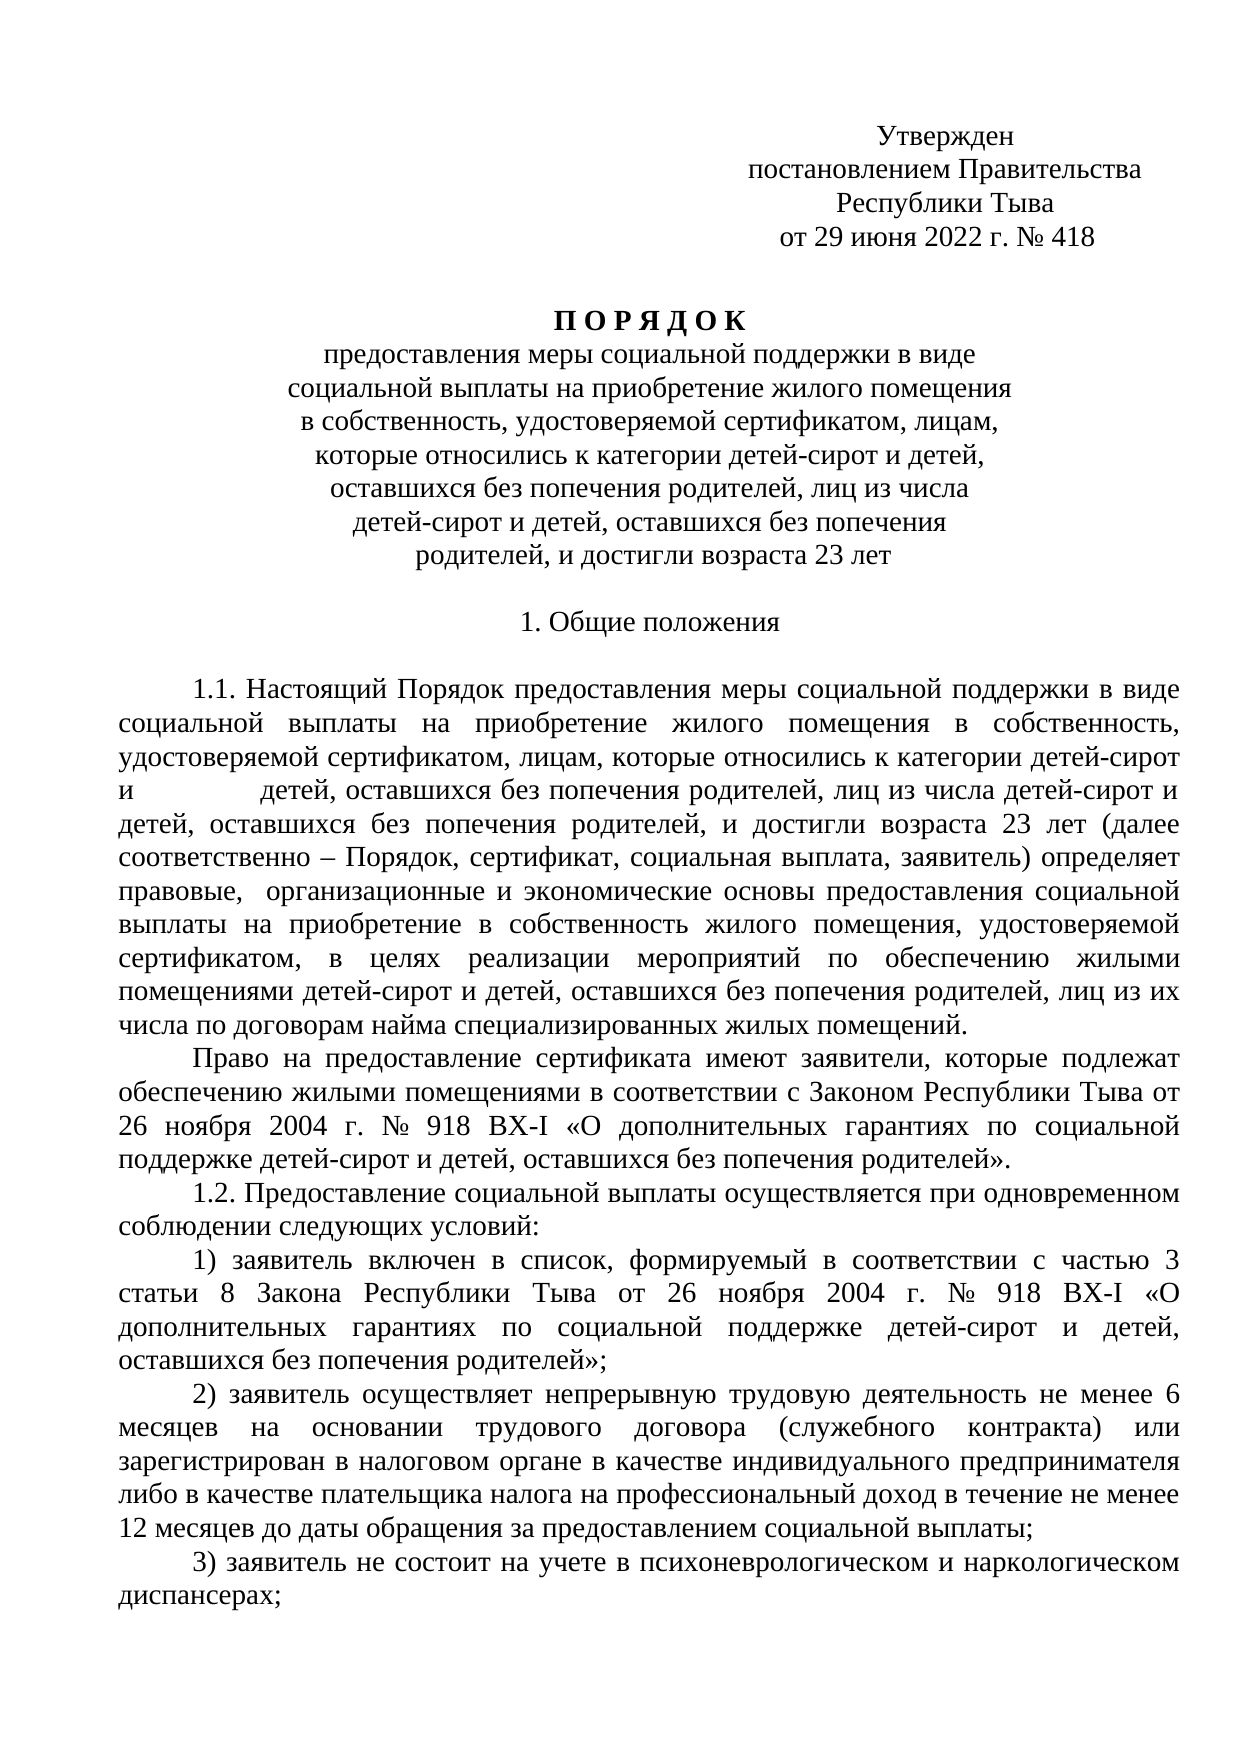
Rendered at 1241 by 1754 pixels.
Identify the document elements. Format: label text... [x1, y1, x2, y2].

text 3) заявитель не состоит на учете в психоневрологическом и наркологическом диспансерах; [118, 1544, 1181, 1611]
text оставшихся без попечения родителей, лиц из числа [118, 470, 1181, 504]
text Утвержден [709, 118, 1181, 152]
text предоставления меры социальной поддержки в виде [118, 336, 1181, 370]
text Право на предоставление сертификата имеют заявители, которые подлежат обеспечению жилыми помещениями в соответствии с Законом Республики Тыва от 26 ноября 2004 г. № 918 ВХ-I «О дополнительных гарантиях по социальной поддержке детей-сирот и детей, оставшихся без попечения родителей». [118, 1041, 1181, 1175]
text родителей, и достигли возраста 23 лет [118, 537, 1181, 571]
text социальной выплаты на приобретение жилого помещения [118, 370, 1181, 403]
text постановлением Правительства [709, 152, 1181, 185]
text детей-сирот и детей, оставшихся без попечения [118, 504, 1181, 537]
text которые относились к категории детей-сирот и детей, [118, 437, 1181, 470]
text 1.2. Предоставление социальной выплаты осуществляется при одновременном соблюдении следующих условий: [118, 1175, 1181, 1242]
text от 29 июня 2022 г. № 418 [561, 219, 1181, 252]
text 1) заявитель включен в список, формируемый в соответствии с частью 3 статьи 8 Закона Республики Тыва от 26 ноября 2004 г. № 918 ВХ-I «О дополнительных гарантиях по социальной поддержке детей-сирот и детей, оставшихся без попечения родителей»; [118, 1242, 1181, 1376]
text в собственность, удостоверяемой сертификатом, лицам, [118, 403, 1181, 437]
text Республики Тыва [709, 185, 1181, 219]
text 1.1. Настоящий Порядок предоставления меры социальной поддержки в виде социальной выплаты на приобретение жилого помещения в собственность, удостоверяемой сертификатом, лицам, которые относились к категории детей-сирот и детей, оставшихся без попечения родителей, лиц из числа детей-сирот и детей, оставшихся без попечения родителей, и достигли возраста 23 лет (далее соответственно – Порядок, сертификат, социальная выплата, заявитель) определяет правовые, организационные и экономические основы предоставления социальной выплаты на приобретение в собственность жилого помещения, удостоверяемой сертификатом, в целях реализации мероприятий по обеспечению жилыми помещениями детей-сирот и детей, оставшихся без попечения родителей, лиц из их числа по договорам найма специализированных жилых помещений. [118, 672, 1181, 1041]
text 1. Общие положения [118, 604, 1181, 638]
text 2) заявитель осуществляет непрерывную трудовую деятельность не менее 6 месяцев на основании трудового договора (служебного контракта) или зарегистрирован в налоговом органе в качестве индивидуального предпринимателя либо в качестве плательщика налога на профессиональный доход в течение не менее 12 месяцев до даты обращения за предоставлением социальной выплаты; [118, 1376, 1181, 1544]
text П О Р Я Д О К [118, 303, 1181, 336]
